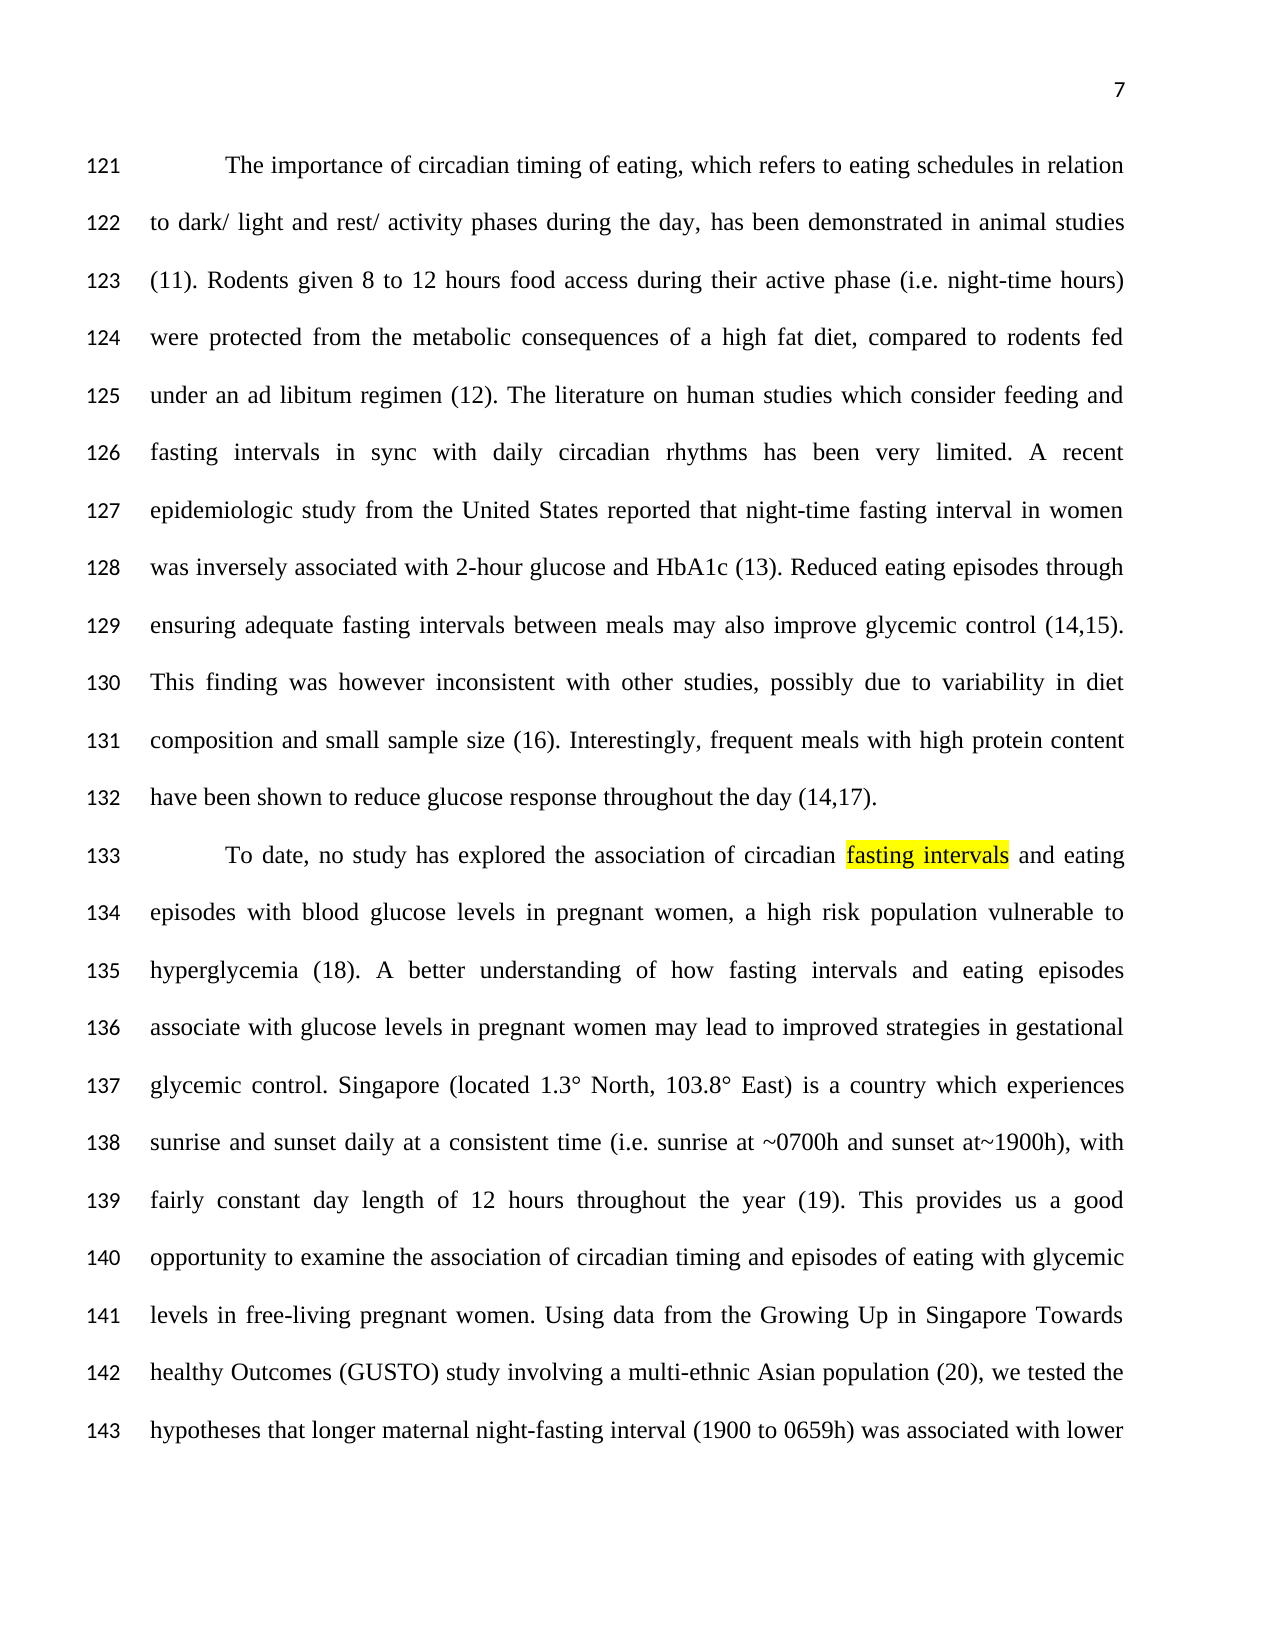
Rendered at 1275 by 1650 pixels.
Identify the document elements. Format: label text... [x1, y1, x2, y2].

text The importance of circadian timing of eating, which refers to eating schedules in relation to dark/ light and rest/ activity phases during the day, has been demonstrated in animal studies (11). Rodents given 8 to 12 hours food access during their active phase (i.e. night-time hours) were protected from the metabolic consequences of a high fat diet, compared to rodents fed under an ad libitum regimen (12). The literature on human studies which consider feeding and fasting intervals in sync with daily circadian rhythms has been very limited. A recent epidemiologic study from the United States reported that night-time fasting interval in women was inversely associated with 2-hour glucose and HbA1c (13). Reduced eating episodes through ensuring adequate fasting intervals between meals may also improve glycemic control (14,15). This finding was however inconsistent with other studies, possibly due to variability in diet composition and small sample size (16). Interestingly, frequent meals with high protein content have been shown to reduce glucose response throughout the day (14,17). [150, 150, 1125, 811]
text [150, 840, 1125, 1444]
